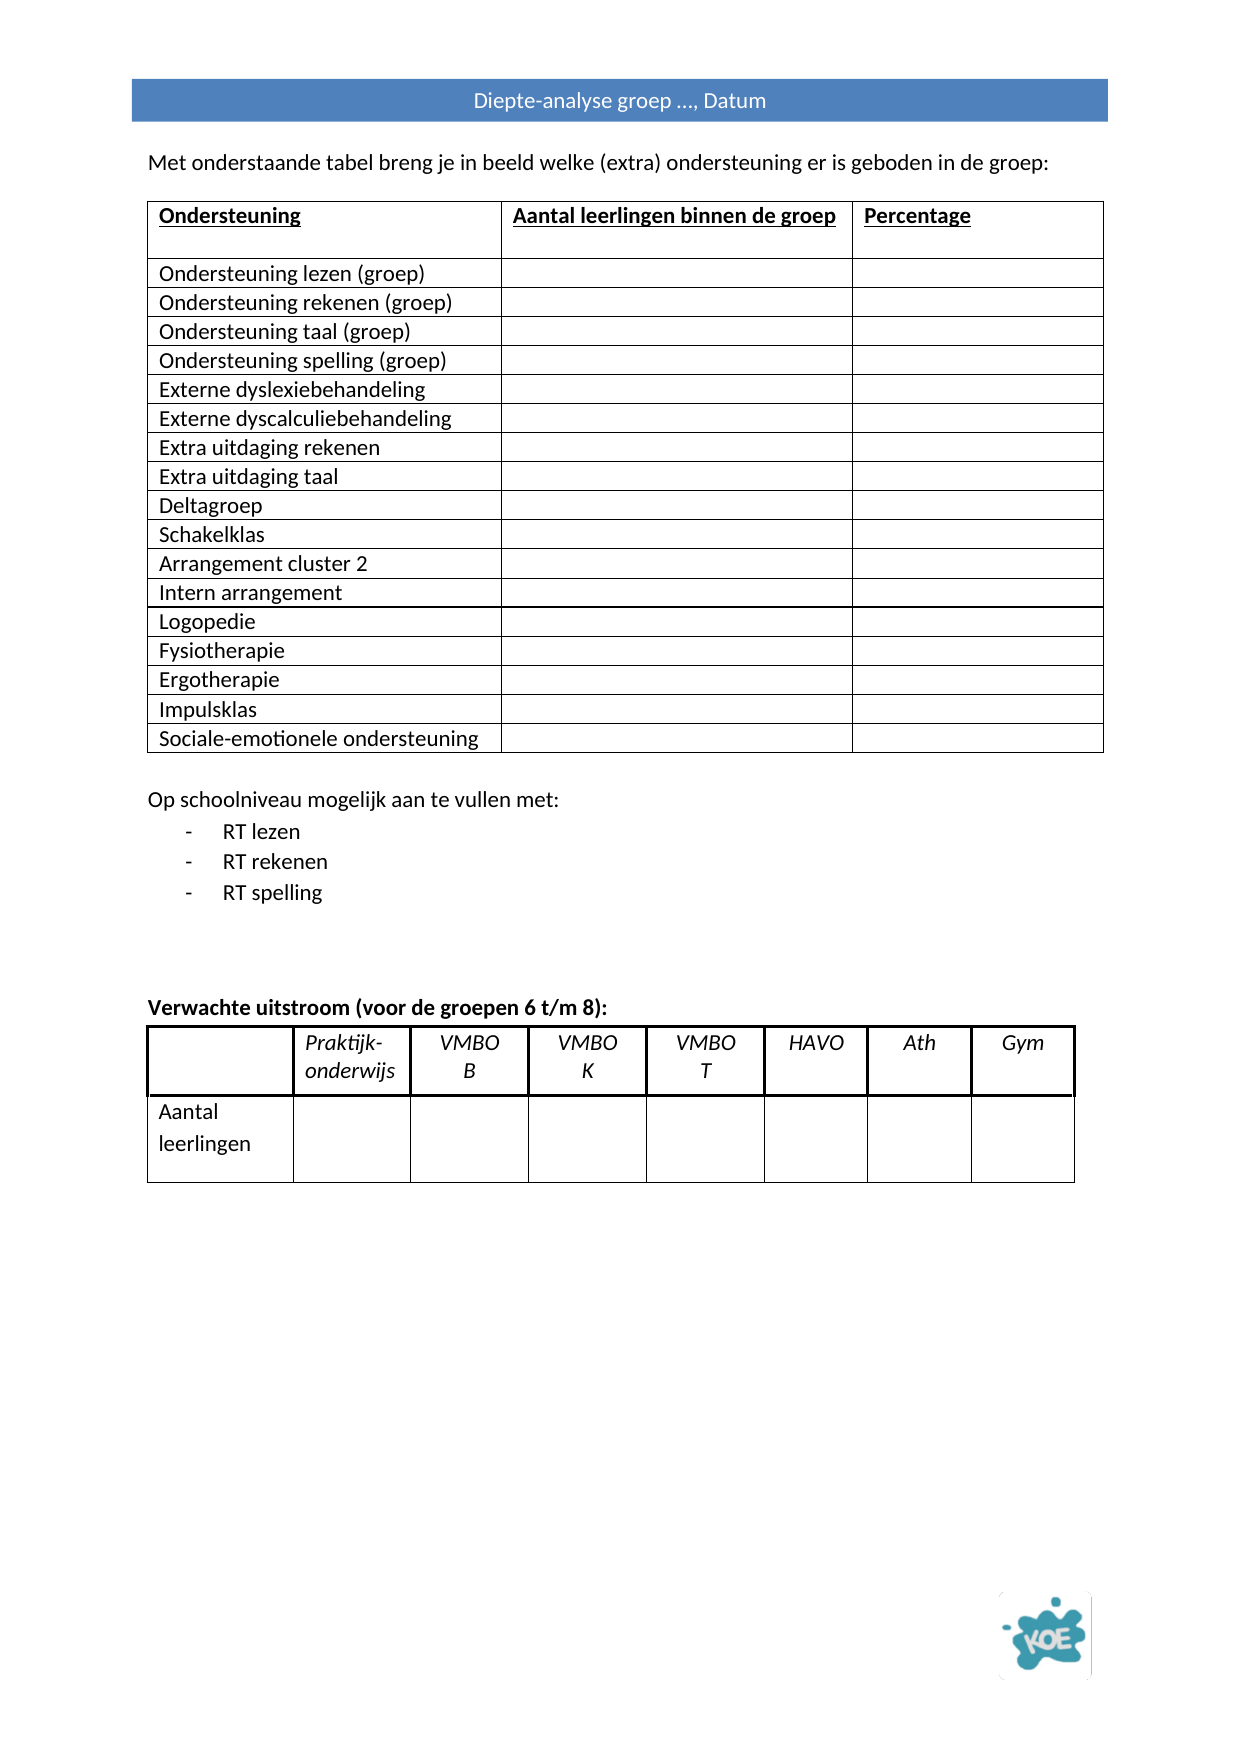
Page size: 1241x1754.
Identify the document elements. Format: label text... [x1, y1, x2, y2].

table_cell Schakelklas [148, 520, 501, 548]
table_header VMBO K [530, 1028, 645, 1094]
table_cell [765, 1097, 867, 1182]
table_cell Intern arrangement [148, 579, 501, 606]
table_cell Aantal leerlingen [148, 1095, 293, 1182]
table_cell [502, 491, 852, 519]
table_cell [868, 1097, 971, 1182]
table_cell [853, 288, 1103, 316]
table_cell Fysiotherapie [148, 637, 501, 664]
table_cell [502, 433, 852, 461]
table_cell Ondersteuning lezen (groep) [148, 259, 501, 287]
table_header VMBO B [412, 1028, 527, 1094]
table_cell [853, 666, 1103, 694]
table_cell [853, 579, 1103, 606]
table_cell [502, 288, 852, 316]
table_header Percentage [853, 202, 1103, 258]
list RT spelling [185, 878, 1093, 906]
table_cell Externe dyslexiebehandeling [148, 375, 501, 403]
table_cell Arrangement cluster 2 [148, 549, 501, 577]
table_cell [972, 1094, 1074, 1182]
table_cell [502, 549, 852, 577]
table_cell [502, 375, 852, 403]
table_header Praktijk-onderwijs [295, 1028, 409, 1094]
table_cell [853, 317, 1103, 345]
table_cell [853, 695, 1103, 723]
table_cell Extra uitdaging taal [148, 462, 501, 490]
table_cell [529, 1097, 646, 1182]
table_cell [853, 491, 1103, 519]
table_header Ondersteuning [148, 202, 501, 258]
table_cell Ondersteuning taal (groep) [148, 317, 501, 345]
table_cell [502, 666, 852, 694]
table_cell Sociale-emotionele ondersteuning [148, 724, 501, 752]
table_cell [502, 695, 852, 723]
table_header Aantal leerlingen binnen de groep [502, 202, 852, 258]
table_cell Ondersteuning rekenen (groep) [148, 288, 501, 316]
table_cell [647, 1097, 764, 1182]
list RT rekenen [185, 847, 1093, 875]
table_cell [502, 404, 852, 432]
table_cell Externe dyscalculiebehandeling [148, 404, 501, 432]
table_cell [853, 520, 1103, 548]
table_header Ath [869, 1028, 970, 1094]
table_cell [502, 259, 852, 287]
table_cell [294, 1097, 410, 1182]
table_cell [502, 579, 852, 606]
table_cell [853, 724, 1103, 752]
table_cell [853, 549, 1103, 577]
table_header HAVO [766, 1028, 866, 1094]
table_cell [853, 404, 1103, 432]
table_cell [853, 346, 1103, 374]
table_cell Ondersteuning spelling (groep) [148, 346, 501, 374]
table_header VMBO T [648, 1028, 763, 1094]
text Verwachte uitstroom (voor de groepen 6 t/m 8): [148, 993, 1093, 1021]
table_cell [853, 433, 1103, 461]
table_header [149, 1028, 292, 1094]
table_cell Impulsklas [148, 695, 501, 723]
table_cell [502, 462, 852, 490]
table_header Gym [973, 1028, 1073, 1094]
table_cell [502, 317, 852, 345]
table_cell Extra uitdaging rekenen [148, 433, 501, 461]
text Op schoolniveau mogelijk aan te vullen met: [148, 785, 1093, 813]
table_cell [502, 520, 852, 548]
table_cell [853, 462, 1103, 490]
picture [997, 1591, 1093, 1681]
table_cell [853, 259, 1103, 287]
table_cell [502, 346, 852, 374]
table_cell [853, 375, 1103, 403]
table_cell [411, 1097, 528, 1182]
table_cell Ergotherapie [148, 666, 501, 694]
list RT lezen [185, 817, 1093, 845]
table_cell [502, 724, 852, 752]
table_cell [502, 608, 852, 636]
table_cell [853, 608, 1103, 636]
table_cell Logopedie [148, 608, 501, 636]
table_cell [853, 637, 1103, 664]
table_cell Deltagroep [148, 491, 501, 519]
text Met onderstaande tabel breng je in beeld welke (extra) ondersteuning er is geboden in de groep: [148, 148, 1093, 176]
table_cell [502, 637, 852, 664]
